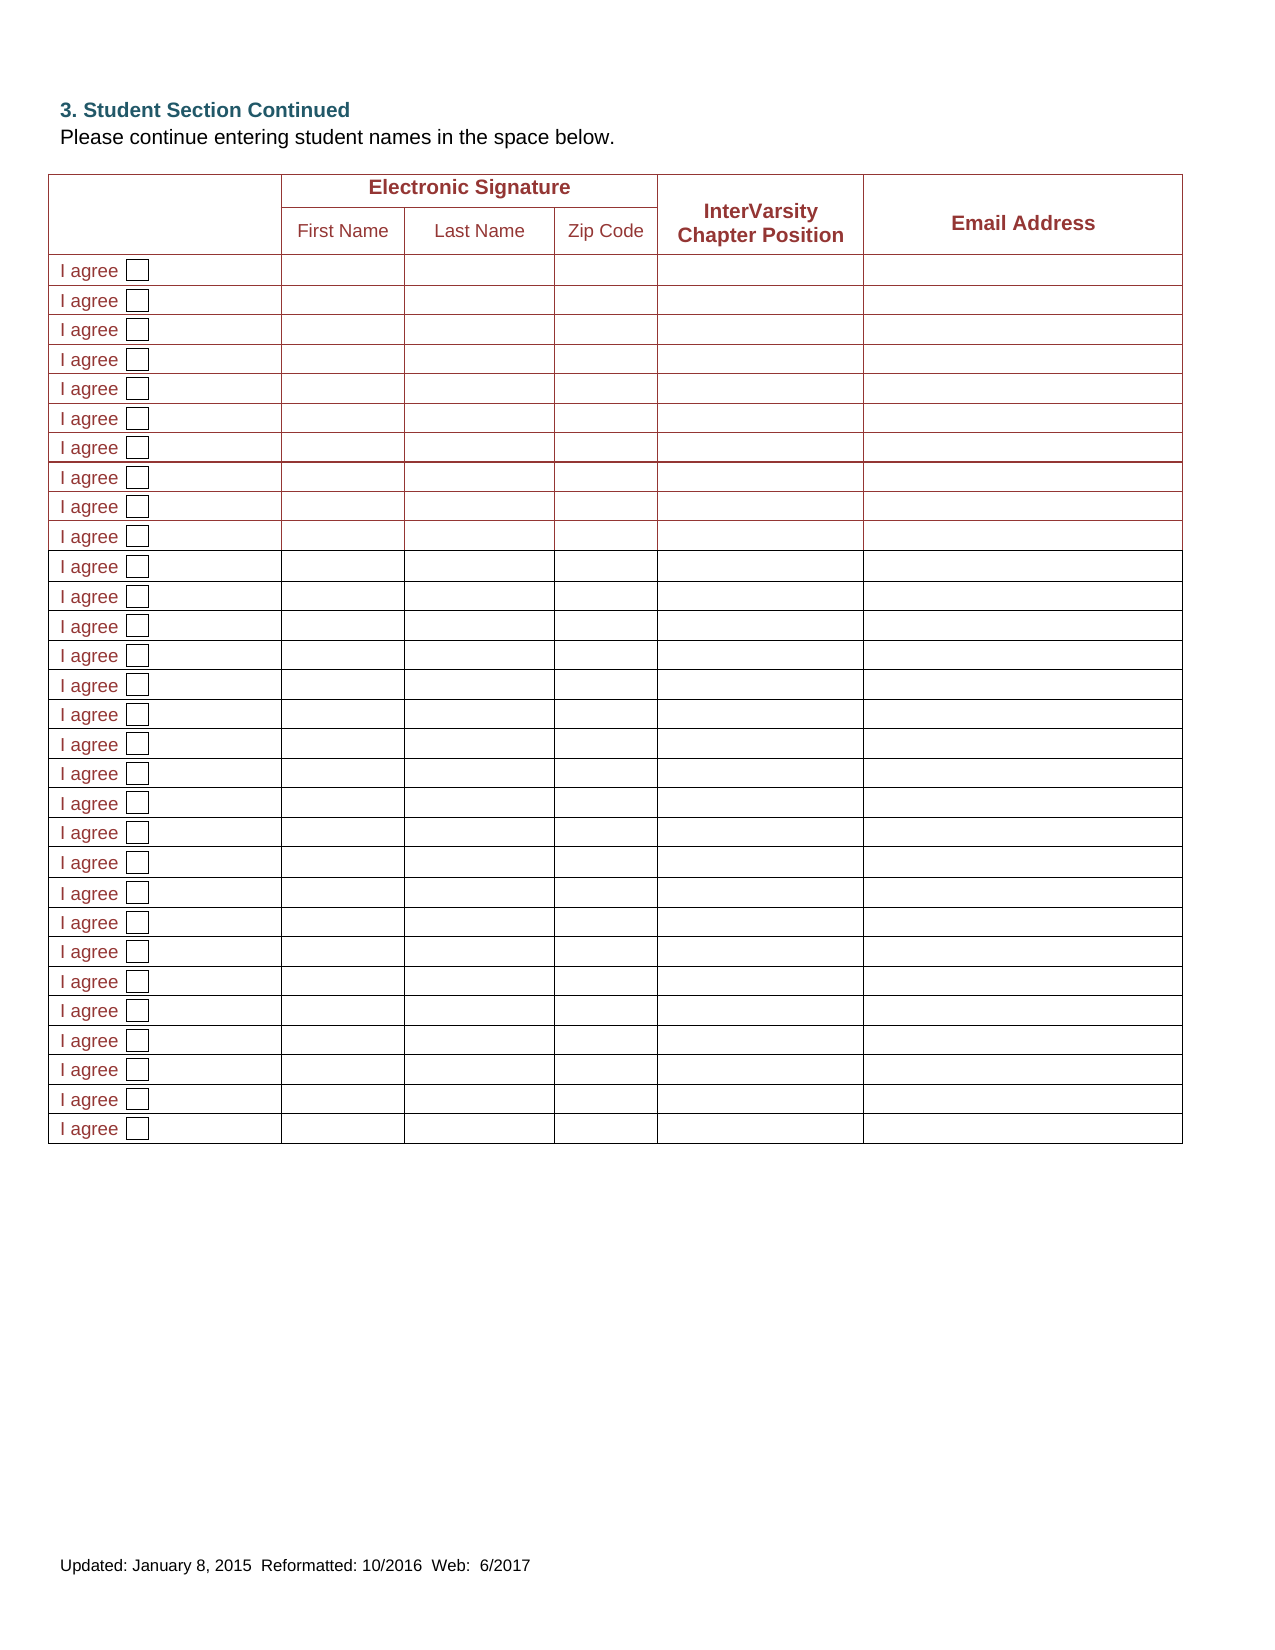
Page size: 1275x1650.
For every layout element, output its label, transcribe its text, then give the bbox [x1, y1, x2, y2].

table_cell [405, 1026, 554, 1054]
table_cell [405, 788, 554, 817]
table_cell [405, 611, 554, 640]
table_cell [282, 878, 404, 907]
table_cell I agree [49, 611, 281, 640]
table_cell I agree [49, 818, 281, 846]
table_cell I agree [49, 788, 281, 817]
table_cell [658, 788, 863, 817]
table_cell I agree [49, 315, 281, 343]
table_cell [658, 878, 863, 907]
table_cell [864, 345, 1182, 373]
table_cell [405, 286, 554, 314]
table_cell [555, 818, 657, 846]
table_cell [864, 759, 1182, 787]
table_cell I agree [49, 937, 281, 966]
table_cell [864, 521, 1182, 550]
table_cell [405, 908, 554, 936]
table_cell [282, 315, 404, 343]
table_cell [405, 700, 554, 728]
table_cell I agree [49, 670, 281, 699]
table_cell I agree [49, 1085, 281, 1113]
table_cell I agree [49, 847, 281, 877]
table_cell [864, 729, 1182, 758]
table_cell I agree [49, 908, 281, 936]
table_cell [864, 374, 1182, 402]
table_cell [405, 345, 554, 373]
table_cell [864, 670, 1182, 699]
table_cell [658, 433, 863, 461]
table_cell [405, 374, 554, 402]
table_cell [864, 641, 1182, 669]
table_cell [555, 611, 657, 640]
table_cell [658, 818, 863, 846]
table_cell [405, 1055, 554, 1083]
table_cell [282, 670, 404, 699]
table_cell [405, 878, 554, 907]
table_cell [658, 847, 863, 877]
table_cell [405, 255, 554, 284]
table_cell [864, 492, 1182, 520]
table_cell I agree [49, 255, 281, 284]
table_cell [864, 315, 1182, 343]
table_cell [864, 582, 1182, 610]
table_cell [658, 1055, 863, 1083]
table_cell [282, 521, 404, 550]
table_cell [658, 315, 863, 343]
table_cell [658, 286, 863, 314]
table_cell I agree [49, 345, 281, 373]
table_cell [864, 433, 1182, 461]
table_cell [658, 551, 863, 581]
table_cell Last Name [405, 208, 554, 254]
table_cell [864, 1085, 1182, 1113]
table_cell I agree [49, 433, 281, 461]
table_cell [282, 1085, 404, 1113]
table_cell [555, 1085, 657, 1113]
table_cell [282, 374, 404, 402]
table_cell [658, 521, 863, 550]
table_cell [864, 1026, 1182, 1054]
table_cell [658, 1026, 863, 1054]
table_cell [405, 404, 554, 432]
table_header InterVarsity Chapter Position [658, 175, 863, 254]
table_cell I agree [49, 404, 281, 432]
table_cell [282, 729, 404, 758]
table_cell [864, 286, 1182, 314]
table_cell [555, 374, 657, 402]
table_cell [864, 878, 1182, 907]
table_cell [282, 582, 404, 610]
table_cell Zip Code [555, 208, 657, 254]
table_cell [864, 551, 1182, 581]
table_cell [282, 1114, 404, 1142]
table_cell [864, 255, 1182, 284]
table_cell [282, 345, 404, 373]
table_cell [555, 315, 657, 343]
table_cell [555, 1026, 657, 1054]
table_cell [555, 286, 657, 314]
table_cell I agree [49, 492, 281, 520]
table_cell I agree [49, 1026, 281, 1054]
table_cell [405, 818, 554, 846]
table_cell [658, 1085, 863, 1113]
table_cell [282, 1055, 404, 1083]
table_cell [555, 847, 657, 877]
table_cell [405, 1114, 554, 1142]
table_cell [405, 1085, 554, 1113]
table_cell [405, 463, 554, 491]
table_cell I agree [49, 1055, 281, 1083]
table_cell [658, 996, 863, 1024]
table_cell [658, 611, 863, 640]
table_cell [555, 1114, 657, 1142]
table_cell [282, 788, 404, 817]
table_cell [405, 967, 554, 995]
table_cell [658, 463, 863, 491]
table_cell [555, 788, 657, 817]
table_cell I agree [49, 286, 281, 314]
table_cell I agree [49, 759, 281, 787]
table_cell [282, 700, 404, 728]
table_cell I agree [49, 729, 281, 758]
table_cell [282, 492, 404, 520]
table_cell I agree [49, 551, 281, 581]
table_cell [405, 847, 554, 877]
table_cell [658, 967, 863, 995]
table_cell [658, 345, 863, 373]
table_cell [555, 1055, 657, 1083]
table_cell [555, 255, 657, 284]
table_cell [282, 996, 404, 1024]
table_cell [658, 582, 863, 610]
table_cell I agree [49, 1114, 281, 1142]
table_cell [282, 463, 404, 491]
table_cell [405, 521, 554, 550]
table_cell [658, 700, 863, 728]
table_cell [282, 937, 404, 966]
table_cell [658, 492, 863, 520]
table_cell [282, 286, 404, 314]
table_cell [405, 759, 554, 787]
table_cell [864, 818, 1182, 846]
table_cell [282, 1026, 404, 1054]
table_cell [555, 345, 657, 373]
table_cell [555, 433, 657, 461]
table_cell [405, 433, 554, 461]
table_cell [405, 670, 554, 699]
table_cell [282, 611, 404, 640]
table_cell [282, 847, 404, 877]
table_cell [658, 729, 863, 758]
table_cell [555, 700, 657, 728]
table_cell [555, 641, 657, 669]
table_header [49, 175, 281, 254]
table_cell [282, 551, 404, 581]
table_cell [658, 404, 863, 432]
table_cell [658, 670, 863, 699]
table_cell [864, 463, 1182, 491]
table_cell [405, 937, 554, 966]
table_cell [405, 315, 554, 343]
table_cell [555, 996, 657, 1024]
table_cell [658, 908, 863, 936]
table_cell I agree [49, 374, 281, 402]
table_cell I agree [49, 641, 281, 669]
table_cell [864, 611, 1182, 640]
table_cell [658, 759, 863, 787]
table_cell [864, 967, 1182, 995]
table_cell I agree [49, 521, 281, 550]
table_cell [555, 582, 657, 610]
table_cell [864, 1114, 1182, 1142]
table_cell [864, 996, 1182, 1024]
text 3. Student Section Continued Please continue entering student names in the space below. [60, 98, 1230, 149]
table_cell [405, 641, 554, 669]
table_cell [555, 967, 657, 995]
table_cell [405, 996, 554, 1024]
table_cell [555, 937, 657, 966]
table_cell [555, 759, 657, 787]
table_cell [555, 878, 657, 907]
table_cell [282, 433, 404, 461]
table_cell [658, 937, 863, 966]
table_cell [405, 582, 554, 610]
table_cell [864, 788, 1182, 817]
table_cell First Name [282, 208, 404, 254]
table_cell [282, 967, 404, 995]
table_cell I agree [49, 700, 281, 728]
table_cell I agree [49, 878, 281, 907]
table_cell [282, 255, 404, 284]
table_cell [555, 521, 657, 550]
table_cell [864, 937, 1182, 966]
table_cell I agree [49, 582, 281, 610]
table_cell [658, 255, 863, 284]
table_cell [555, 729, 657, 758]
table_cell [282, 908, 404, 936]
table_cell [282, 641, 404, 669]
table_cell [555, 908, 657, 936]
table_cell [555, 551, 657, 581]
table_cell I agree [49, 463, 281, 491]
table_cell [864, 908, 1182, 936]
table_cell [658, 374, 863, 402]
table_cell [555, 404, 657, 432]
table_cell I agree [49, 996, 281, 1024]
table_header Email Address [864, 175, 1182, 254]
table_cell I agree [49, 967, 281, 995]
table_cell [555, 463, 657, 491]
table_cell [405, 492, 554, 520]
table_cell [864, 404, 1182, 432]
table_cell [555, 670, 657, 699]
table_cell [864, 700, 1182, 728]
table_cell [864, 847, 1182, 877]
table_cell [282, 818, 404, 846]
table_cell [282, 759, 404, 787]
table_cell [555, 492, 657, 520]
table_cell [658, 1114, 863, 1142]
table_cell [405, 551, 554, 581]
table_header Electronic Signature [282, 175, 657, 207]
table_cell [282, 404, 404, 432]
table_cell [405, 729, 554, 758]
table_cell [658, 641, 863, 669]
table_cell [864, 1055, 1182, 1083]
